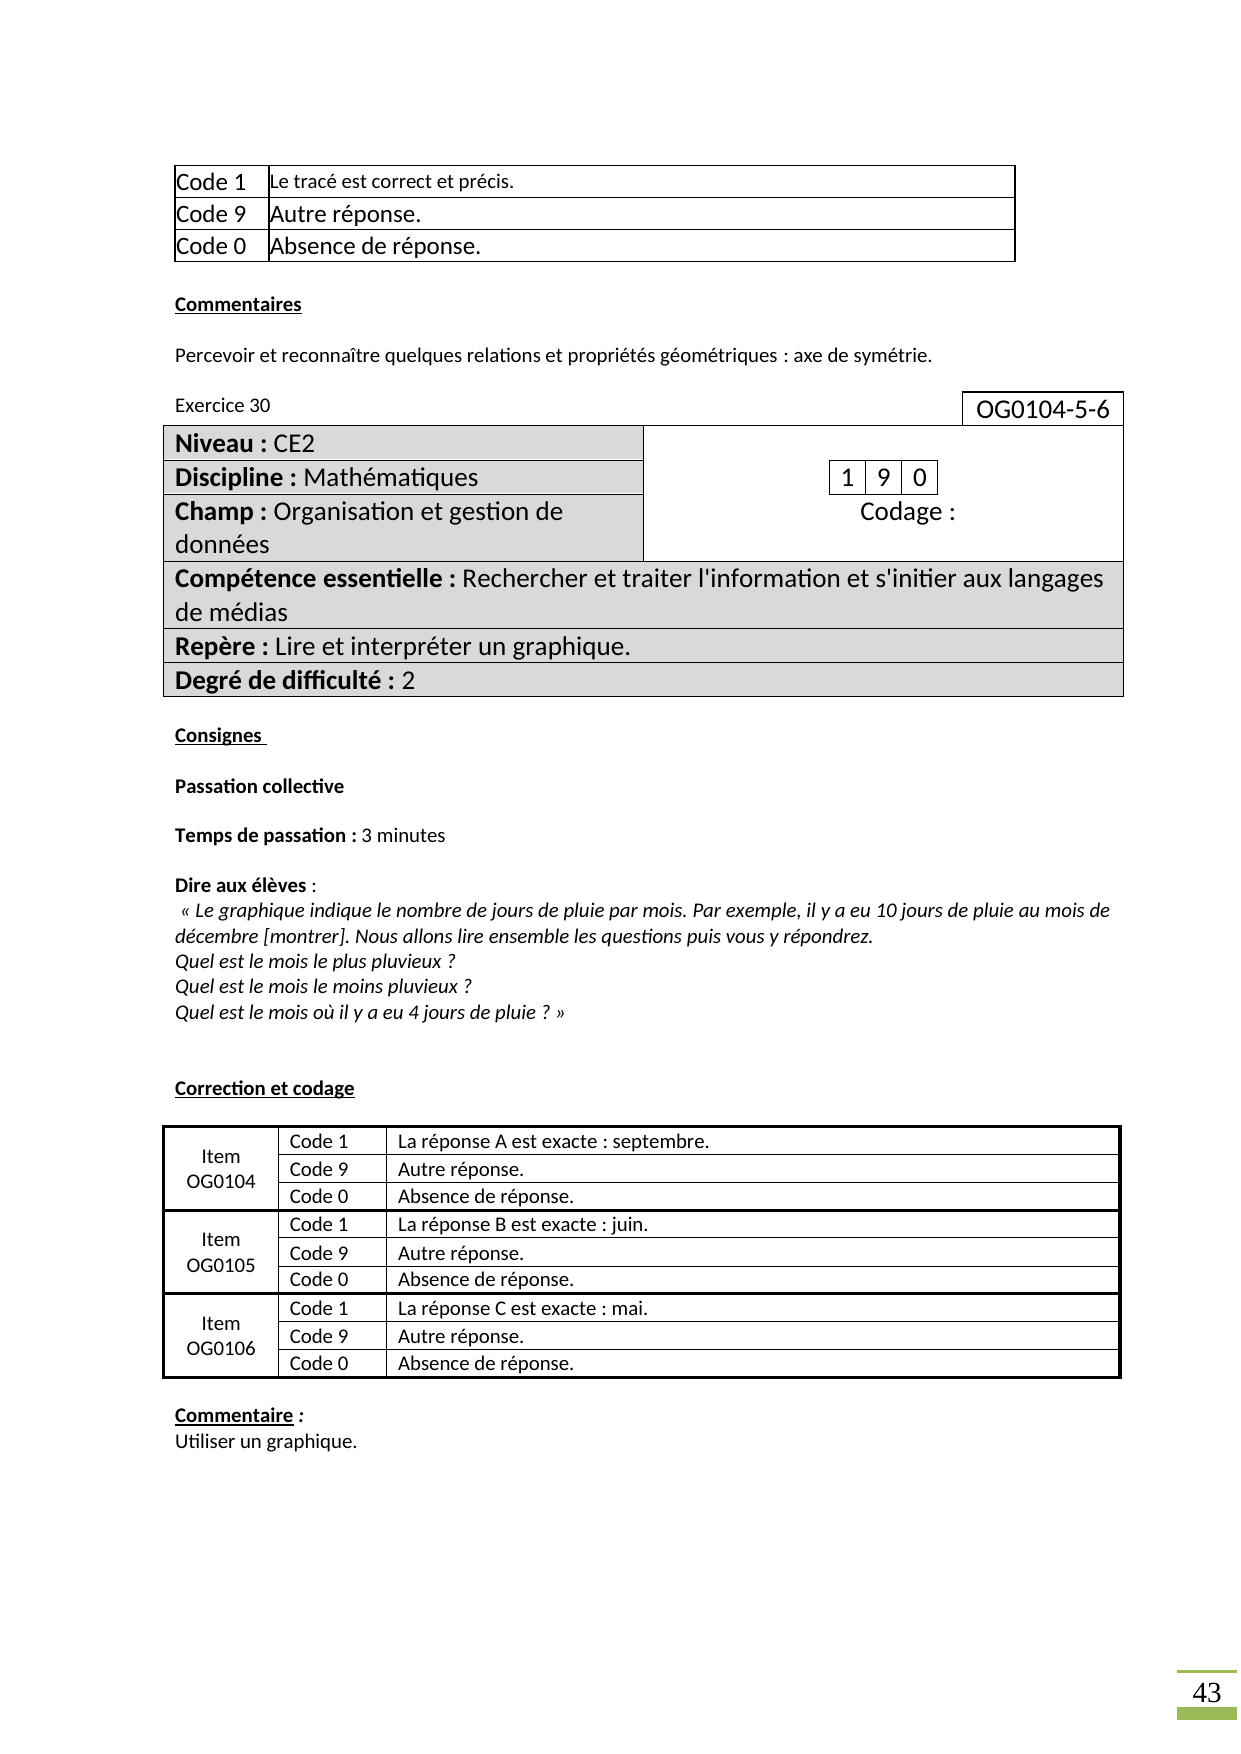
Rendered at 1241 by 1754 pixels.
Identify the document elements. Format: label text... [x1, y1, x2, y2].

table_cell Champ : Organisation et gestion de données [164, 495, 643, 561]
table_cell Absence de réponse. [387, 1183, 1118, 1208]
table_cell Code 0 [279, 1267, 386, 1292]
table_cell Item OG0106 [165, 1295, 278, 1376]
table_cell Absence de réponse. [387, 1267, 1118, 1292]
text Temps de passation : 3 minutes [175, 823, 1173, 848]
table_cell Autre réponse. [387, 1238, 1118, 1266]
table_cell Autre réponse. [270, 198, 1014, 229]
table_header Le tracé est correct et précis. [270, 166, 1014, 197]
table_cell Code 9 [279, 1238, 386, 1266]
table_header OG0104-5-6 [963, 393, 1123, 425]
table_cell Repère : Lire et interpréter un graphique. [164, 629, 1123, 662]
text Dire aux élèves : [175, 872, 1173, 897]
table_cell Codage : [644, 426, 1123, 561]
table_header Code 1 [176, 166, 268, 197]
text Commentaires [175, 291, 1173, 317]
table_cell Code 9 [279, 1155, 386, 1182]
table_cell La réponse B est exacte : juin. [387, 1212, 1118, 1237]
table_cell Code 0 [279, 1350, 386, 1376]
table_cell Code 0 [176, 230, 268, 261]
table_cell Compétence essentielle : Rechercher et traiter l'information et s'initier aux langages de médias [164, 562, 1123, 628]
table_header Code 1 [279, 1128, 386, 1153]
table_cell Code 1 [279, 1212, 386, 1237]
text Passation collective [175, 773, 1173, 798]
table_cell Autre réponse. [387, 1155, 1118, 1182]
table_cell Code 0 [279, 1183, 386, 1208]
table_cell Code 9 [279, 1322, 386, 1349]
text Quel est le mois le moins pluvieux ? [175, 974, 1173, 999]
table_header La réponse A est exacte : septembre. [387, 1128, 1118, 1153]
table_cell La réponse C est exacte : mai. [387, 1295, 1118, 1321]
table_cell Niveau : CE2 [164, 426, 643, 459]
text Percevoir et reconnaître quelques relations et propriétés géométriques : axe de symétrie. [175, 342, 1173, 367]
table_header Item OG0104 [165, 1128, 278, 1208]
table_cell Discipline : Mathématiques [164, 461, 643, 493]
text Quel est le mois le plus pluvieux ? [175, 948, 1173, 974]
table_cell Absence de réponse. [387, 1350, 1118, 1376]
table_cell Autre réponse. [387, 1322, 1118, 1349]
table_cell Degré de difficulté : 2 [164, 663, 1123, 696]
table_header Exercice 30 [164, 391, 962, 425]
text Quel est le mois où il y a eu 4 jours de pluie ? » [175, 999, 1173, 1024]
table_cell Item OG0105 [165, 1212, 278, 1292]
text « Le graphique indique le nombre de jours de pluie par mois. Par exemple, il y a eu 10 jours de pluie au mois de décembre [montrer]. Nous allons lire ensemble les questions puis vous y répondrez. [175, 897, 1173, 948]
text Utiliser un graphique. [175, 1428, 1173, 1453]
text Commentaire : [175, 1403, 1173, 1428]
text Correction et codage [175, 1075, 1173, 1101]
table_cell Code 1 [279, 1295, 386, 1321]
table_cell Absence de réponse. [270, 230, 1014, 261]
table_cell Code 9 [176, 198, 268, 229]
text Consignes [175, 722, 1173, 748]
